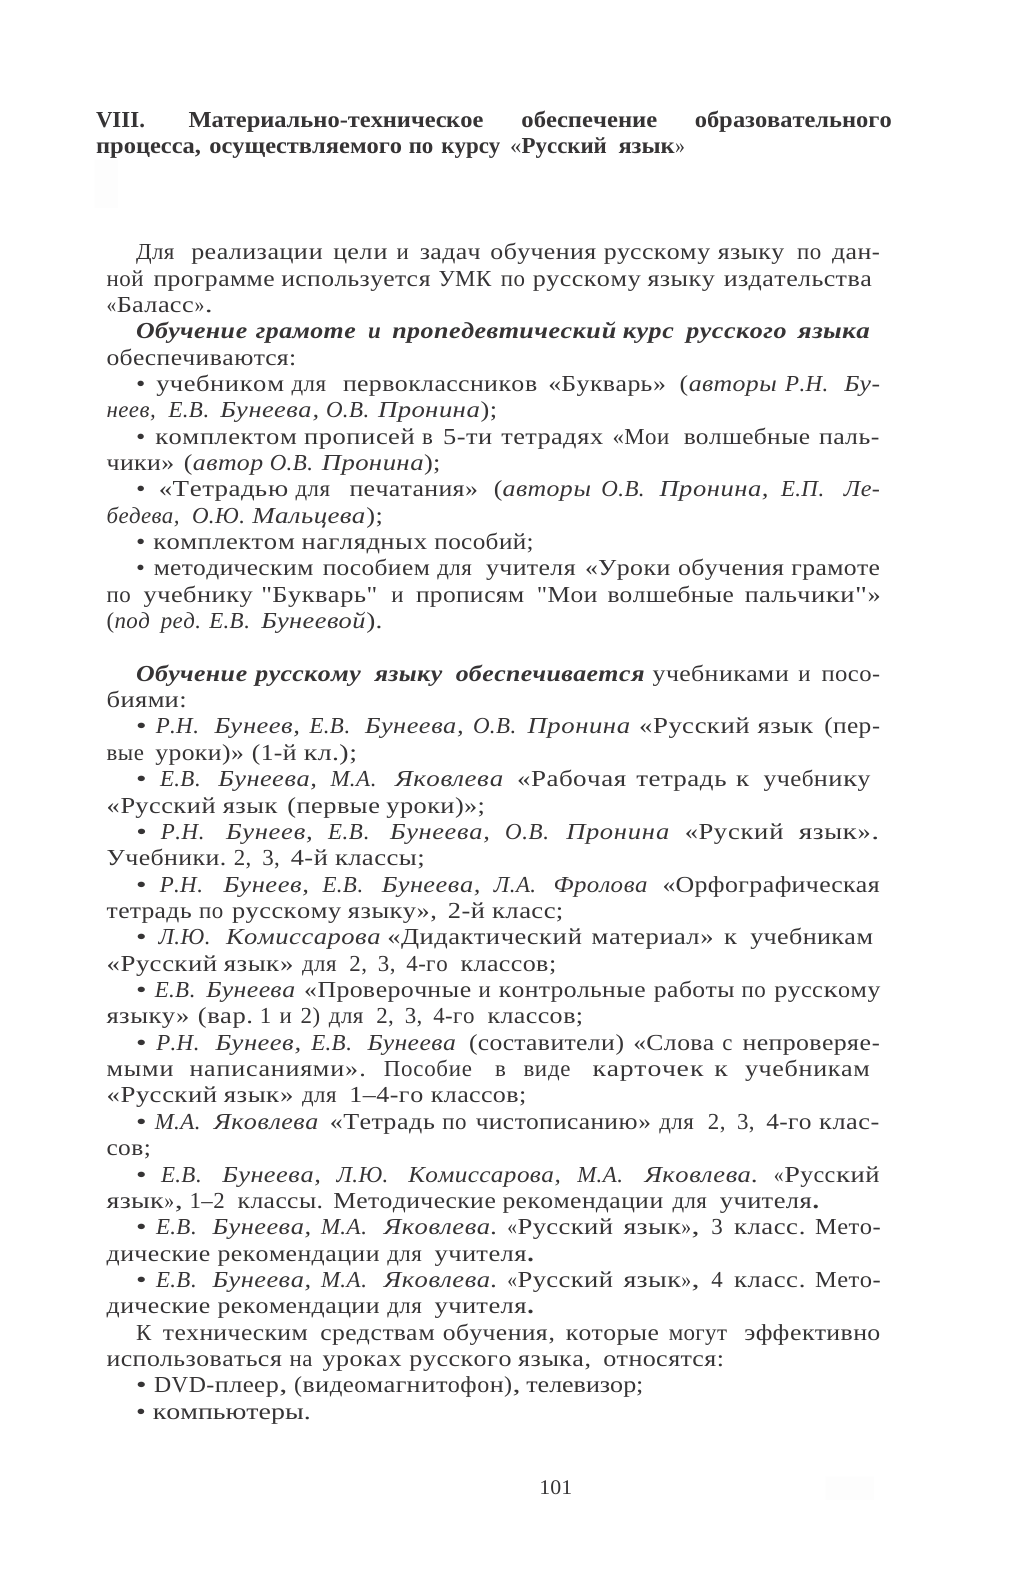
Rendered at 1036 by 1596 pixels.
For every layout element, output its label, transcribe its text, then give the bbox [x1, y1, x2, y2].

text обеспечиваются: [106, 344, 892, 370]
text • Р.Н. Бунеев, Е.В. Бунеева, О.В. Пронина «Руский язык». Учебники. 2, 3, 4-й классы; [106, 818, 880, 871]
text • «Тетрадью для печатания» (авторы О.В. Пронина, Е.П. Ле- бедева, О.Ю. Мальцева); [106, 475, 880, 528]
text • Р.Н. Бунеев, Е.В. Бунеева, Л.А. Фролова «Орфографическая тетрадь по русскому языку», 2-й класс; [106, 871, 880, 923]
text «Русский язык (первые уроки)»; [106, 792, 892, 818]
text «Баласс». [106, 291, 892, 317]
text Обучение русскому языку обеспечивается учебниками и посо- биями: [106, 660, 880, 713]
text • комплектом прописей в 5-ти тетрадях «Мои волшебные паль- чики» (автор О.В. Пронина); [106, 423, 880, 475]
text • Е.В. Бунеева, М.А. Яковлева. «Русский язык», 4 класс. Мето- дические рекомендации для учителя. [106, 1266, 880, 1319]
text • Е.В. Бунеева, Л.Ю. Комиссарова, М.А. Яковлева. «Русский язык», 1–2 классы. Методические рекомендации для учителя. [106, 1161, 880, 1213]
text • М.А. Яковлева «Тетрадь по чистописанию» для 2, 3, 4-го клас- сов; [106, 1108, 880, 1161]
text • DVD-плеер, (видеомагнитофон), телевизор; [136, 1371, 892, 1398]
text «Русский язык» для 2, 3, 4-го классов; [106, 950, 892, 976]
text Для реализации цели и задач обучения русскому языку по дан- ной программе используется УМК по русскому языку издательства [106, 238, 880, 291]
text • Е.В. Бунеева «Проверочные и контрольные работы по русскому языку» (вар. 1 и 2) для 2, 3, 4-го классов; [106, 976, 880, 1029]
text • Л.Ю. Комиссарова «Дидактический материал» к учебникам [136, 923, 892, 950]
text • комплектом наглядных пособий; [136, 528, 892, 554]
text • учебником для первоклассников «Букварь» (авторы Р.Н. Бу- неев, Е.В. Бунеева, О.В. Пронина); [106, 370, 880, 423]
text • Е.В. Бунеева, М.А. Яковлева. «Русский язык», 3 класс. Мето- дические рекомендации для учителя. [106, 1213, 880, 1266]
text Обучение грамоте и пропедевтический курс русского языка [136, 317, 892, 344]
text • Р.Н. Бунеев, Е.В. Бунеева (составители) «Слова с непроверяе- мыми написаниями». Пособие в виде карточек к учебникам [106, 1029, 880, 1082]
text VIII. Материально-техническое обеспечение образовательного процесса, осуществляемого по курсу «Русский язык» [96, 106, 892, 159]
text • методическим пособием для учителя «Уроки обучения грамоте по учебнику "Букварь" и прописям "Мои волшебные пальчики"» (под ред. Е.В. Бунеевой). [106, 554, 880, 633]
text «Русский язык» для 1–4-го классов; [106, 1082, 892, 1108]
text • Е.В. Бунеева, М.А. Яковлева «Рабочая тетрадь к учебнику [136, 765, 892, 792]
text К техническим средствам обучения, которые могут эффективно использоваться на уроках русского языка, относятся: [106, 1319, 880, 1371]
text • Р.Н. Бунеев, Е.В. Бунеева, О.В. Пронина «Русский язык (пер- вые уроки)» (1-й кл.); [106, 713, 880, 765]
text • компьютеры. [136, 1398, 892, 1424]
